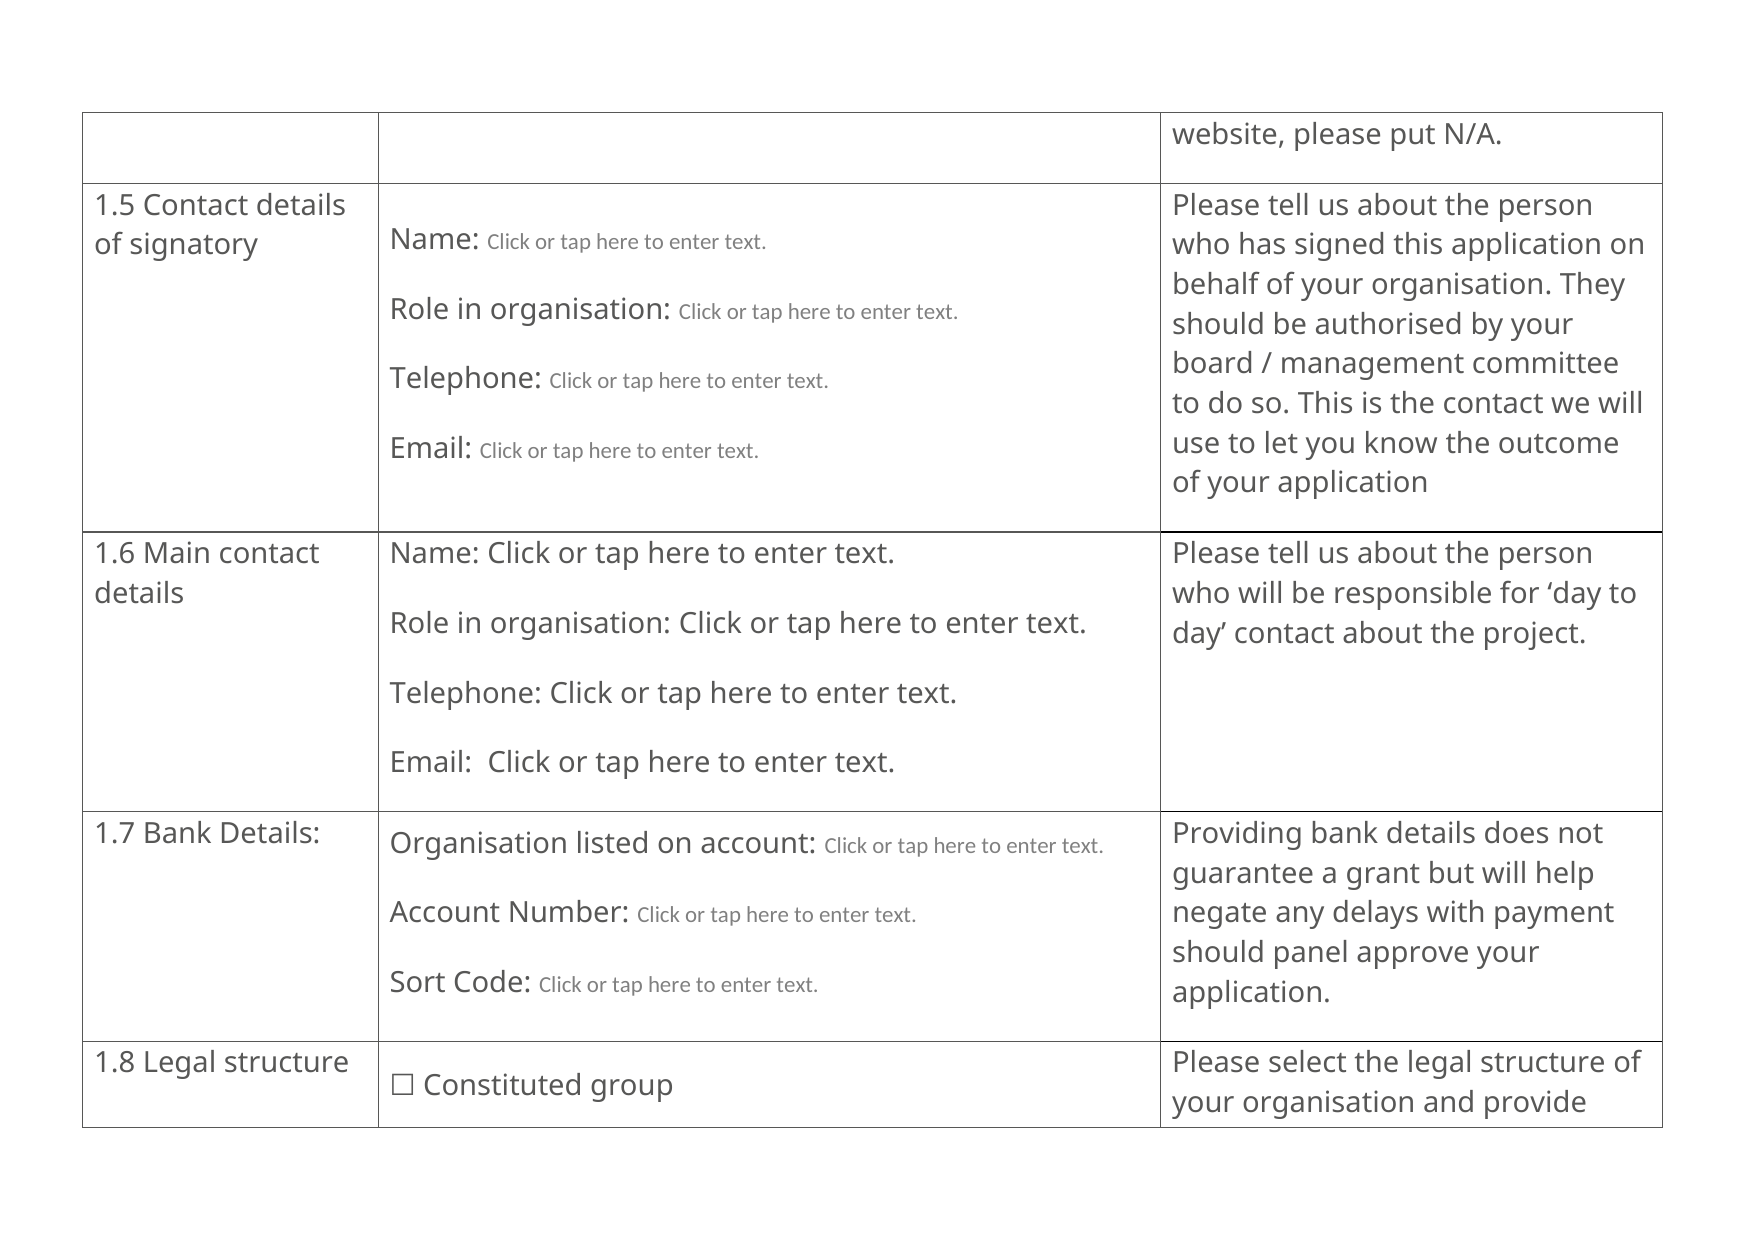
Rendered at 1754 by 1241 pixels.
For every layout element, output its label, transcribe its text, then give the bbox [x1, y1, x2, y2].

table_cell Please tell us about the person who will be responsible for ‘day to day’ contact about the project. [1161, 533, 1662, 811]
table_cell 1.7 Bank Details: [83, 812, 378, 1041]
table_cell 1.5 Contact details of signatory [83, 184, 378, 531]
table_cell Name: Role in organisation: Telephone: Email: [379, 184, 1160, 531]
table_cell Organisation listed on account: Account Number: Sort Code: [379, 812, 1160, 1041]
table_cell 1.6 Main contact details [83, 533, 378, 811]
table_cell Name: Role in organisation: Telephone: Email: [379, 533, 1160, 811]
table_cell 1.8 Legal structure [83, 1042, 378, 1127]
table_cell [83, 113, 378, 183]
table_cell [379, 113, 1160, 183]
table_cell Please tell us about the person who has signed this application on behalf of your organisation. They should be authorised by your board / management committee to do so. This is the contact we will use to let you know the outcome of your application [1161, 184, 1662, 531]
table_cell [1161, 113, 1662, 183]
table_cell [379, 1042, 1160, 1127]
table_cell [1161, 1042, 1662, 1127]
table_cell Providing bank details does not guarantee a grant but will help negate any delays with payment should panel approve your application. [1161, 812, 1662, 1041]
